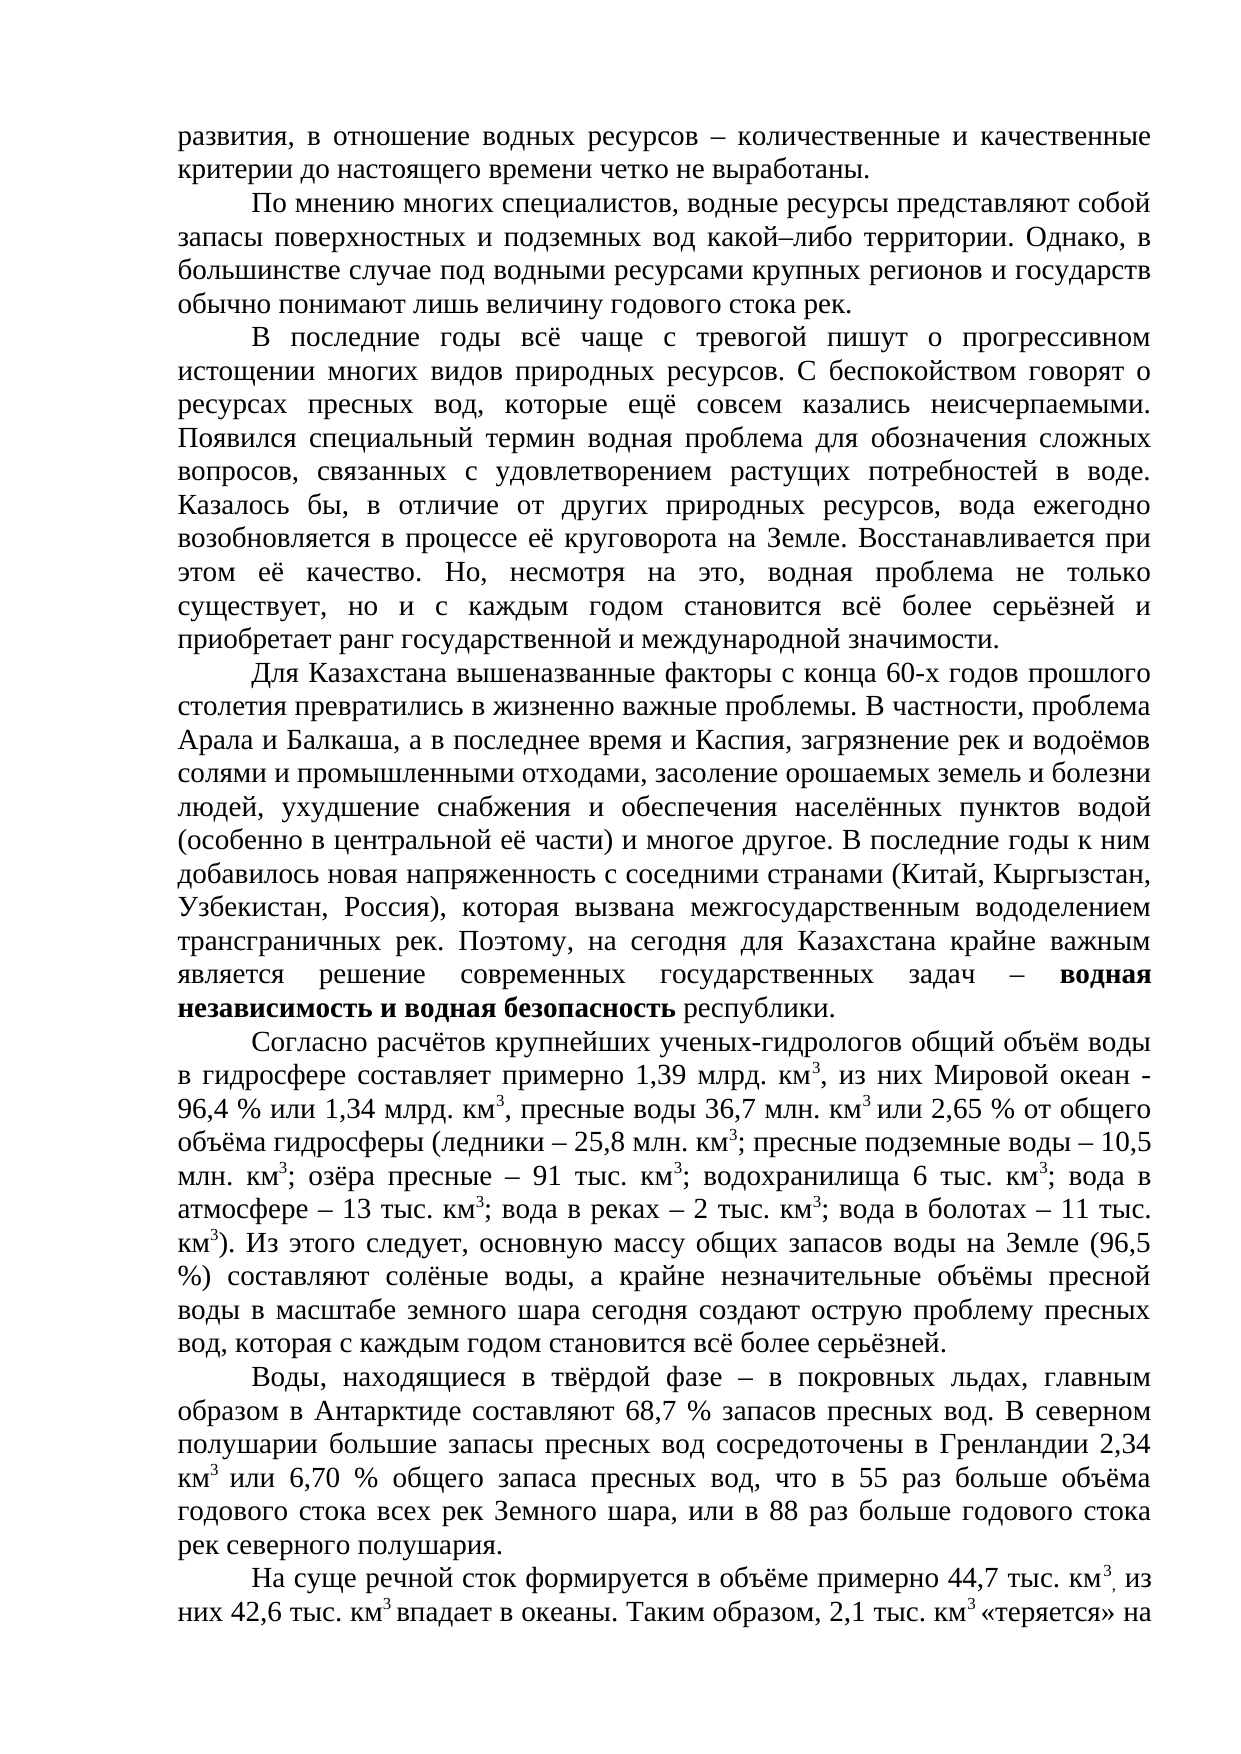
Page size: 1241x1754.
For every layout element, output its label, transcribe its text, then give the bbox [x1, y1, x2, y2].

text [177, 118, 1152, 185]
text По мнению многих специалистов, водные ресурсы представляют собой запасы поверхностных и подземных вод какой–либо территории. Однако, в большинстве случае под водными ресурсами крупных регионов и государств обычно понимают лишь величину годового стока рек. [177, 185, 1152, 319]
text Для Казахстана вышеназванные факторы с конца 60-х годов прошлого столетия превратились в жизненно важные проблемы. В частности, проблема Арала и Балкаша, а в последнее время и Каспия, загрязнение рек и водоёмов солями и промышленными отходами, засоление орошаемых земель и болезни людей, ухудшение снабжения и обеспечения населённых пунктов водой (особенно в центральной её части) и многое другое. В последние годы к ним добавилось новая напряженность с соседними странами (Китай, Кыргызстан, Узбекистан, Россия), которая вызвана межгосударственным вододелением трансграничных рек. Поэтому, на сегодня для Казахстана крайне важным является решение современных государственных задач – водная независимость и водная безопасность республики. [177, 655, 1152, 1024]
text В последние годы всё чаще с тревогой пишут о прогрессивном истощении многих видов природных ресурсов. С беспокойством говорят о ресурсах пресных вод, которые ещё совсем казались неисчерпаемыми. Появился специальный термин водная проблема для обозначения сложных вопросов, связанных с удовлетворением растущих потребностей в воде. Казалось бы, в отличие от других природных ресурсов, вода ежегодно возобновляется в процессе её круговорота на Земле. Восстанавливается при этом её качество. Но, несмотря на это, водная проблема не только существует, но и с каждым годом становится всё более серьёзней и приобретает ранг государственной и международной значимости. [177, 319, 1152, 655]
text Согласно расчётов крупнейших ученых-гидрологов общий объём воды в гидросфере составляет примерно 1,39 млрд. км3, из них Мировой океан - 96,4 % или 1,34 млрд. км3, пресные воды 36,7 млн. км3 или 2,65 % от общего объёма гидросферы (ледники – 25,8 млн. км3; пресные подземные воды – 10,5 млн. км3; озёра пресные – 91 тыс. км3; водохранилища 6 тыс. км3; вода в атмосфере – 13 тыс. км3; вода в реках – 2 тыс. км3; вода в болотах – 11 тыс. км3). Из этого следует, основную массу общих запасов воды на Земле (96,5 %) составляют солёные воды, а крайне незначительные объёмы пресной воды в масштабе земного шара сегодня создают острую проблему пресных вод, которая с каждым годом становится всё более серьёзней. [177, 1024, 1152, 1359]
text Воды, находящиеся в твёрдой фазе – в покровных льдах, главным образом в Антарктиде составляют 68,7 % запасов пресных вод. В северном полушарии большие запасы пресных вод сосредоточены в Гренландии 2,34 км3 или 6,70 % общего запаса пресных вод, что в 55 раз больше объёма годового стока всех рек Земного шара, или в 88 раз больше годового стока рек северного полушария. [177, 1359, 1152, 1560]
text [177, 1560, 1152, 1627]
